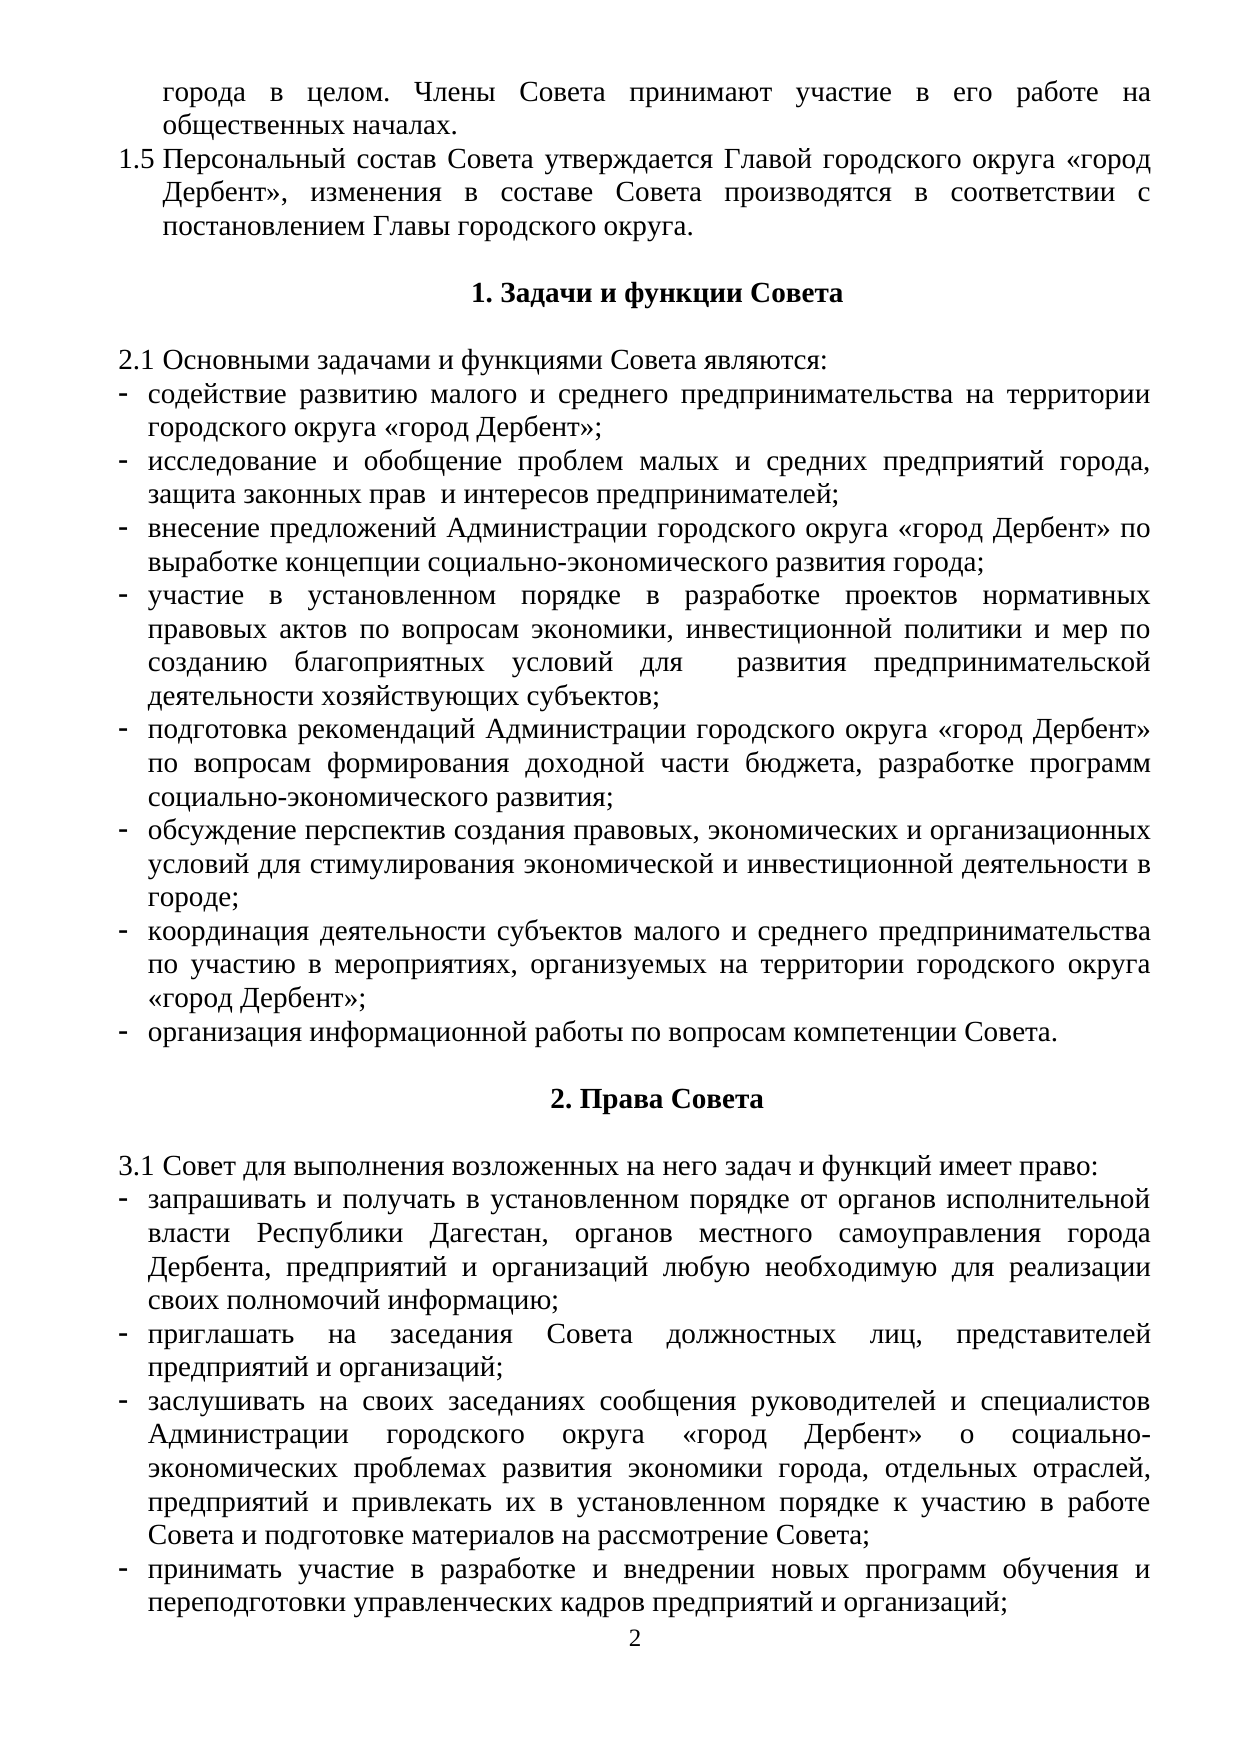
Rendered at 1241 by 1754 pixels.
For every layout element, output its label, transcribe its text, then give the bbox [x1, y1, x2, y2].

list заслушивать на своих заседаниях сообщения руководителей и специалистов Администрации городского округа «город Дербент» о социально-экономических проблемах развития экономики города, отдельных отраслей, предприятий и привлекать их в установленном порядке к участию в работе Совета и подготовке материалов на рассмотрение Совета; [118, 1383, 1152, 1551]
list принимать участие в разработке и внедрении новых программ обучения и переподготовки управленческих кадров предприятий и организаций; [118, 1551, 1152, 1618]
list приглашать на заседания Совета должностных лиц, представителей предприятий и организаций; [118, 1316, 1152, 1383]
list организация информационной работы по вопросам компетенции Совета. [118, 1014, 1152, 1047]
list Основными задачами и функциями Совета являются: [118, 342, 1152, 376]
list координация деятельности субъектов малого и среднего предпринимательства по участию в мероприятиях, организуемых на территории городского округа «город Дербент»; [118, 913, 1152, 1014]
list обсуждение перспектив создания правовых, экономических и организационных условий для стимулирования экономической и инвестиционной деятельности в городе; [118, 812, 1152, 913]
list исследование и обобщение проблем малых и средних предприятий города, защита законных прав и интересов предпринимателей; [118, 443, 1152, 510]
list содействие развитию малого и среднего предпринимательства на территории городского округа «город Дербент»; [118, 376, 1152, 443]
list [118, 74, 1152, 141]
list Совет для выполнения возложенных на него задач и функций имеет право: [118, 1148, 1152, 1182]
list Задачи и функции Совета [133, 275, 1152, 309]
list запрашивать и получать в установленном порядке от органов исполнительной власти Республики Дагестан, органов местного самоуправления города Дербента, предприятий и организаций любую необходимую для реализации своих полномочий информацию; [118, 1182, 1152, 1316]
list участие в установленном порядке в разработке проектов нормативных правовых актов по вопросам экономики, инвестиционной политики и мер по созданию благоприятных условий для развития предпринимательской деятельности хозяйствующих субъектов; [118, 577, 1152, 712]
list Права Совета [133, 1081, 1152, 1114]
list подготовка рекомендаций Администрации городского округа «город Дербент» по вопросам формирования доходной части бюджета, разработке программ социально-экономического развития; [118, 712, 1152, 812]
list Персональный состав Совета утверждается Главой городского округа «город Дербент», изменения в составе Совета производятся в соответствии с постановлением Главы городского округа. [118, 141, 1152, 242]
list внесение предложений Администрации городского округа «город Дербент» по выработке концепции социально-экономического развития города; [118, 510, 1152, 577]
